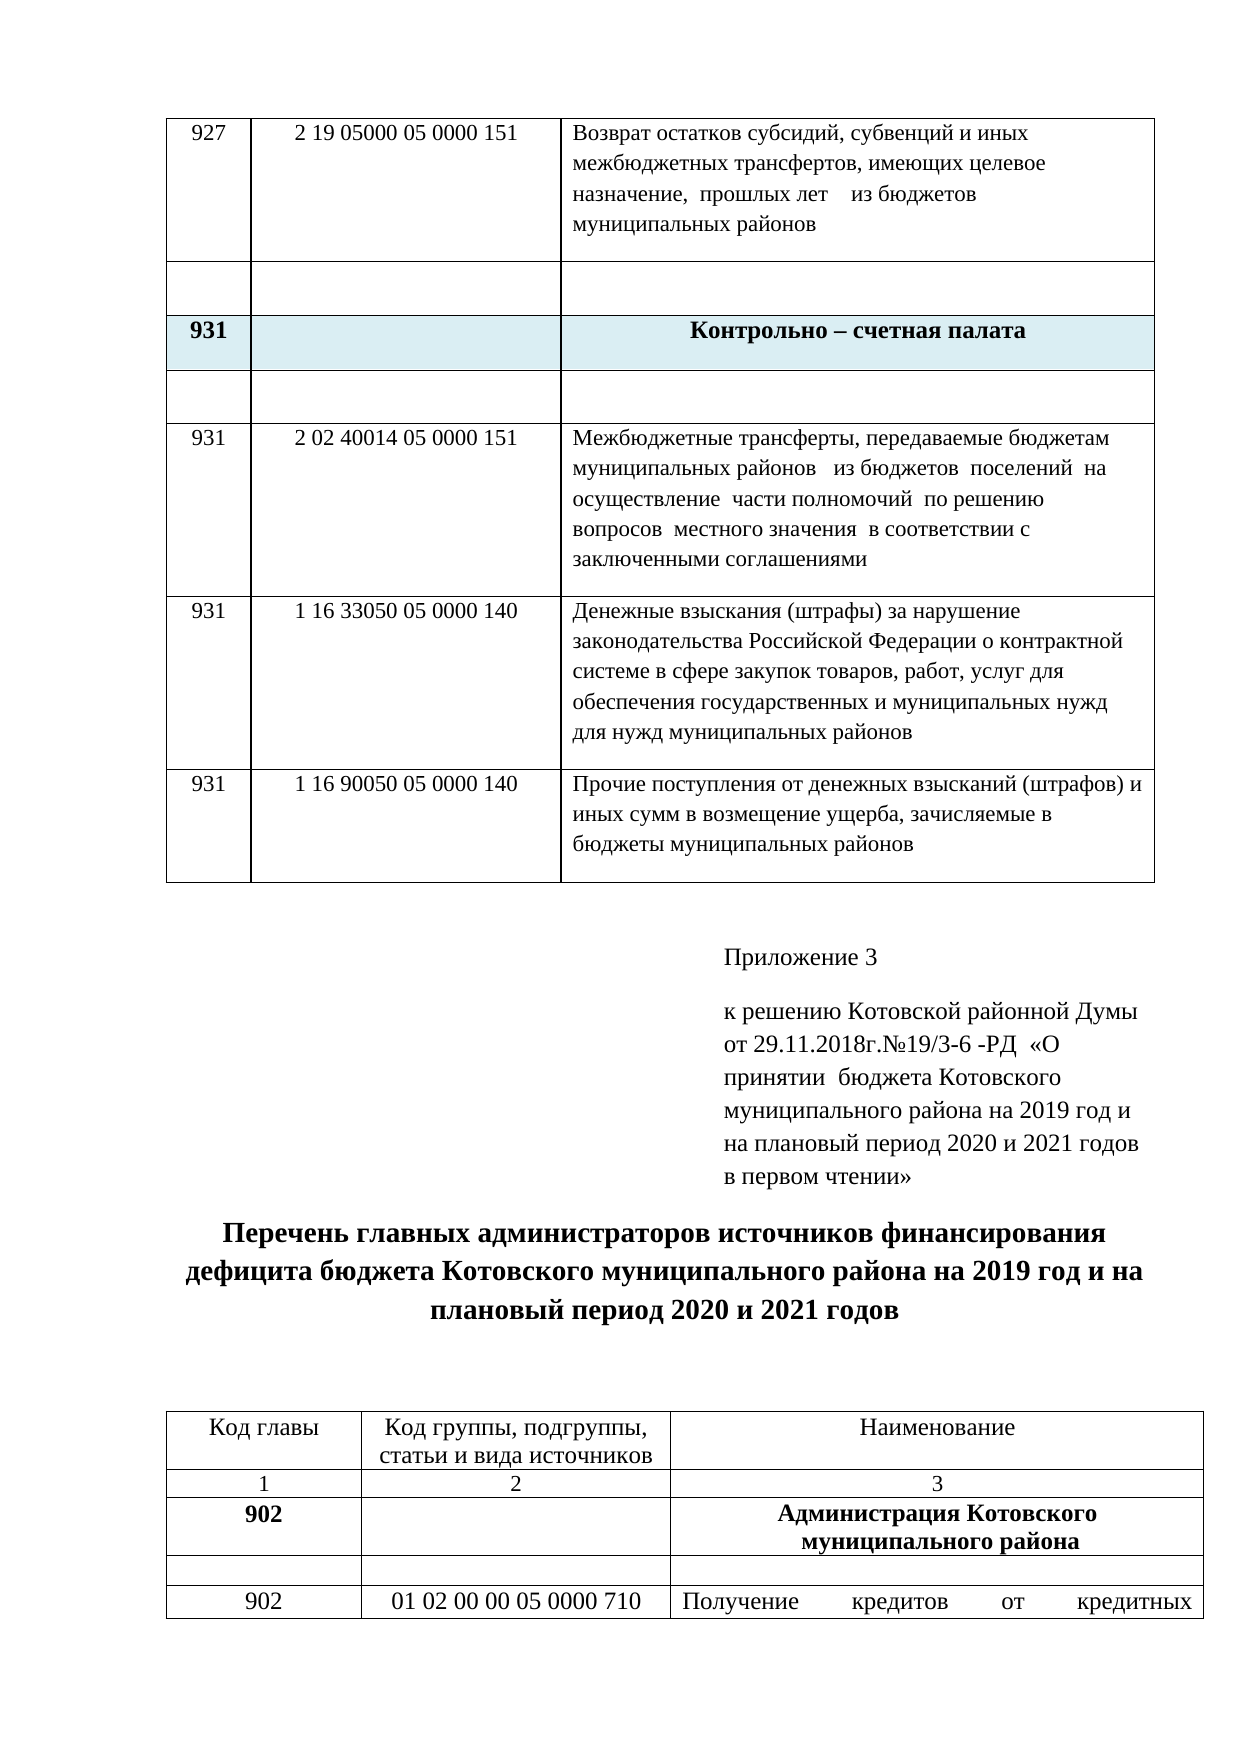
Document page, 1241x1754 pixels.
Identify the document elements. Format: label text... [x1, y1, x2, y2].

text Перечень главных администраторов источников финансирования дефицита бюджета Котовского муниципального района на 2019 год и на плановый период 2020 и 2021 годов [177, 1215, 1152, 1325]
table_cell [252, 371, 560, 423]
text к решению Котовской районной Думы от 29.11.2018г.№19/3-6 -РД «О принятии бюджета Котовского муниципального района на 2019 год и на плановый период 2020 и 2021 годов в первом чтении» [723, 996, 1152, 1190]
table_cell 1 16 33050 05 0000 140 [252, 597, 560, 769]
table_cell [671, 1556, 1203, 1585]
table_cell [167, 371, 250, 423]
table_cell 931 [167, 597, 250, 769]
table_cell Возврат остатков субсидий, субвенций и иных межбюджетных трансфертов, имеющих целевое назначение, прошлых лет из бюджетов муниципальных районов [562, 119, 1154, 261]
table_cell Денежные взыскания (штрафы) за нарушение законодательства Российской Федерации о контрактной системе в сфере закупок товаров, работ, услуг для обеспечения государственных и муниципальных нужд для нужд муниципальных районов [562, 597, 1154, 769]
table_cell 931 [167, 316, 250, 369]
table_cell 931 [167, 424, 250, 596]
table_cell 902 [167, 1586, 361, 1618]
table_cell 2 19 05000 05 0000 151 [252, 119, 560, 261]
table_header Код группы, подгруппы, статьи и вида источников [362, 1412, 670, 1469]
table_cell 1 [167, 1470, 361, 1497]
table_cell Контрольно – счетная палата [562, 316, 1154, 369]
table_cell Администрация Котовского муниципального района [671, 1498, 1203, 1555]
table_cell Прочие поступления от денежных взысканий (штрафов) и иных сумм в возмещение ущерба, зачисляемые в бюджеты муниципальных районов [562, 770, 1154, 882]
table_cell [167, 262, 250, 314]
table_cell 2 [362, 1470, 670, 1497]
table_cell 3 [671, 1470, 1203, 1497]
table_cell 927 [167, 119, 250, 261]
table_header Код главы [167, 1412, 361, 1469]
table_cell 2 02 40014 05 0000 151 [252, 424, 560, 596]
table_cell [671, 1586, 1203, 1618]
table_cell [562, 262, 1154, 314]
table_cell 931 [167, 770, 250, 882]
table_cell [362, 1498, 670, 1555]
table_cell [362, 1556, 670, 1585]
table_cell [252, 262, 560, 314]
table_cell [252, 316, 560, 369]
table_cell Межбюджетные трансферты, передаваемые бюджетам муниципальных районов из бюджетов поселений на осуществление части полномочий по решению вопросов местного значения в соответствии с заключенными соглашениями [562, 424, 1154, 596]
table_header Наименование [671, 1412, 1203, 1469]
table_cell 902 [167, 1498, 361, 1555]
table_cell 1 16 90050 05 0000 140 [252, 770, 560, 882]
table_cell [167, 1556, 361, 1585]
text Приложение 3 [650, 942, 1152, 971]
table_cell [362, 1586, 670, 1618]
table_cell [562, 371, 1154, 423]
